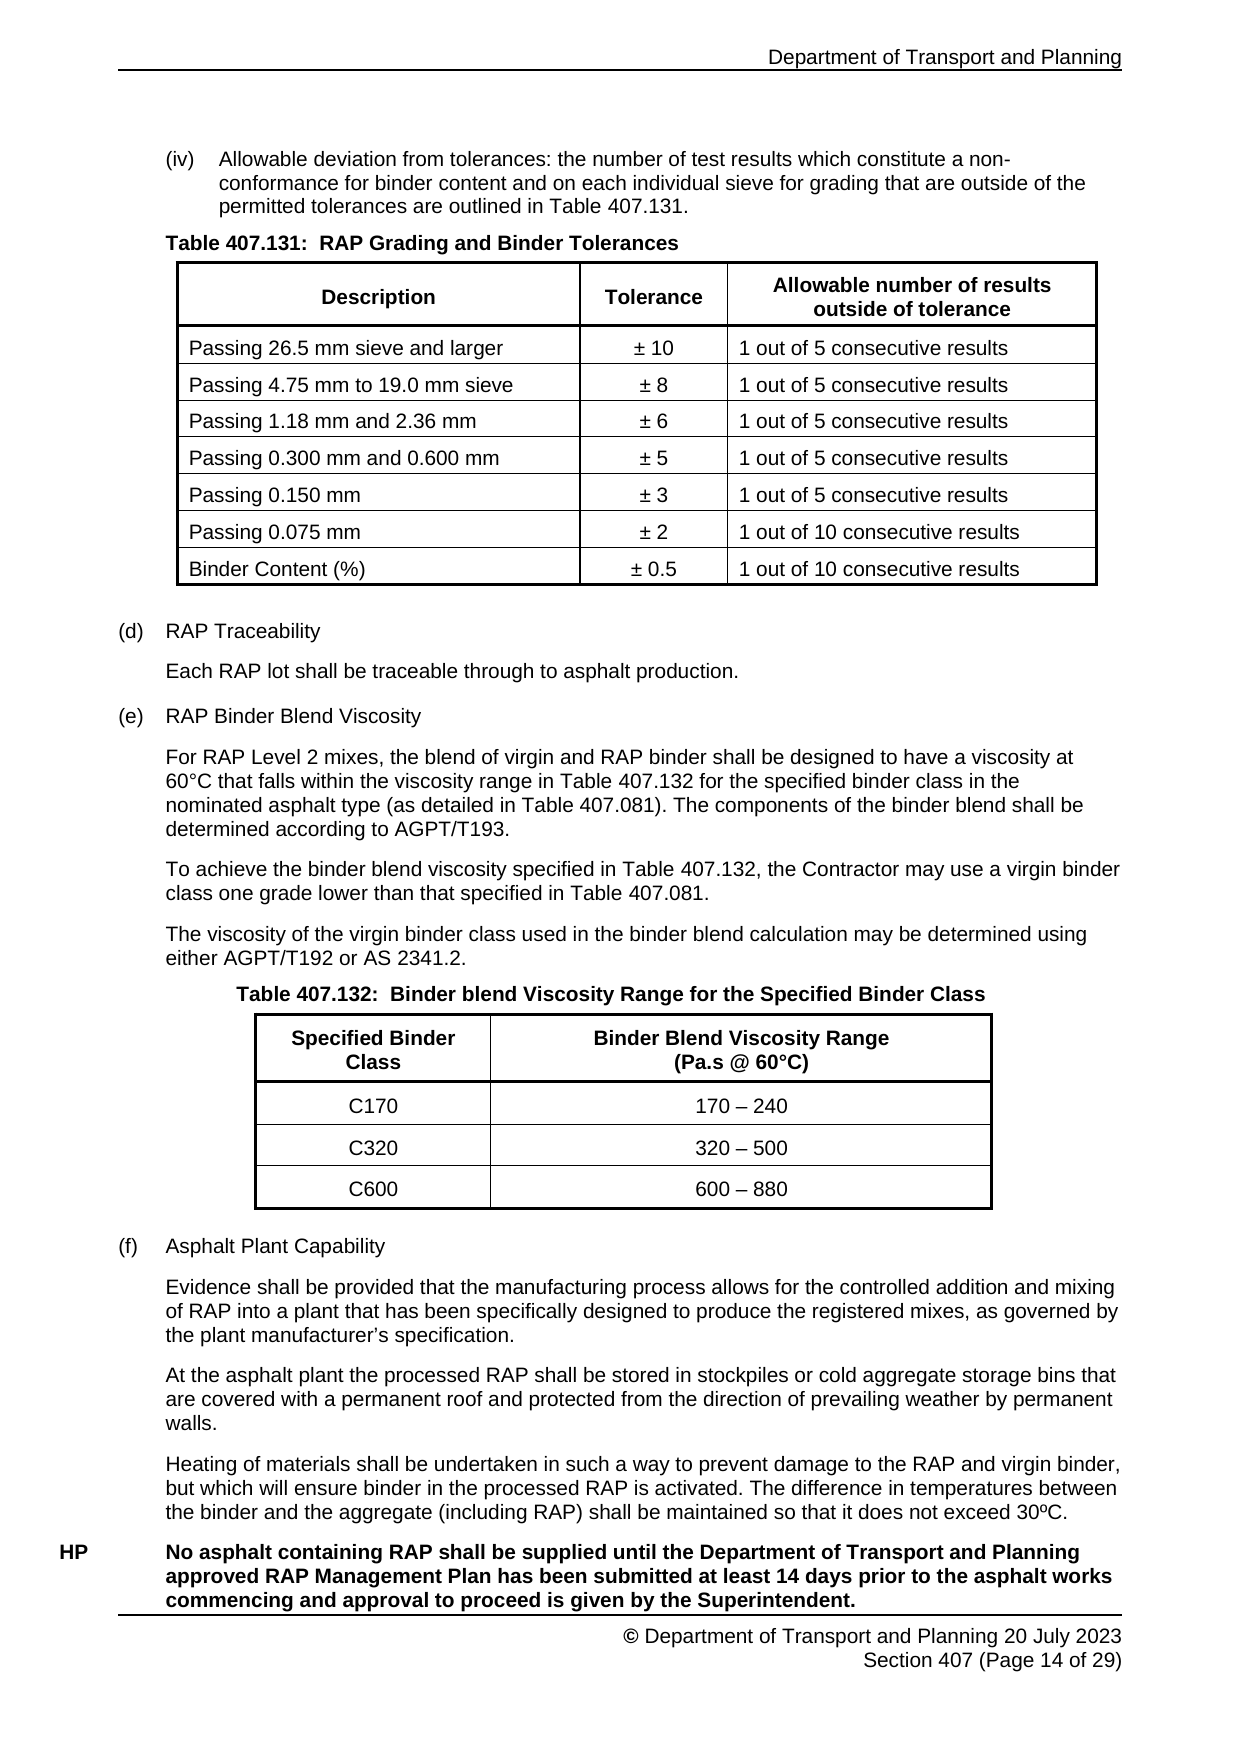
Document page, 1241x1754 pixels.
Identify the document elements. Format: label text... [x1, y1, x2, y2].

table_header Specified Binder Class [257, 1016, 490, 1080]
table_cell Passing 26.5 mm sieve and larger [179, 327, 579, 363]
table_cell 1 out of 5 consecutive results [728, 401, 1095, 436]
table_cell 1 out of 5 consecutive results [728, 437, 1095, 473]
table_cell C600 [257, 1166, 490, 1207]
list The viscosity of the virgin binder class used in the binder blend calculation may be determined using either AGPT/T192 or AS 2341.2. [165, 922, 1122, 970]
table_cell Passing 0.300 mm and 0.600 mm [179, 437, 579, 473]
table_cell Passing 4.75 mm to 19.0 mm sieve [179, 364, 579, 399]
table_cell ± 8 [581, 364, 727, 399]
list Heating of materials shall be undertaken in such a way to prevent damage to the RAP and virgin binder, but which will ensure binder in the processed RAP is activated. The difference in temperatures between the binder and the aggregate (including RAP) shall be maintained so that it does not exceed 30ºC. [165, 1452, 1122, 1523]
list Asphalt Plant Capability [118, 1234, 1122, 1258]
table_cell C170 [257, 1083, 490, 1124]
table_cell 1 out of 10 consecutive results [728, 548, 1095, 583]
table_header Binder Blend Viscosity Range (Pa.s @ 60°C) [491, 1016, 990, 1080]
table_cell 600 – 880 [491, 1166, 990, 1207]
table_cell ± 2 [581, 511, 727, 547]
table_cell 1 out of 5 consecutive results [728, 327, 1095, 363]
table_cell Binder Content (%) [179, 548, 579, 583]
text HP No asphalt containing RAP shall be supplied until the Department of Transport and Planning approved RAP Management Plan has been submitted at least 14 days prior to the asphalt works commencing and approval to proceed is given by the Superintendent. [59, 1540, 1122, 1612]
text Table 407.132: Binder blend Viscosity Range for the Specified Binder Class [236, 982, 1122, 1006]
table_cell C320 [257, 1125, 490, 1165]
list To achieve the binder blend viscosity specified in Table 407.132, the Contractor may use a virgin binder class one grade lower than that specified in Table 407.081. [165, 857, 1122, 905]
list RAP Traceability [118, 619, 1122, 643]
table_cell ± 6 [581, 401, 727, 436]
list Allowable deviation from tolerances: the number of test results which constitute a non-conformance for binder content and on each individual sieve for grading that are outside of the permitted tolerances are outlined in Table 407.131. [165, 146, 1122, 218]
table_cell 170 – 240 [491, 1083, 990, 1124]
table_header Description [179, 264, 579, 324]
table_cell ± 3 [581, 474, 727, 510]
table_cell Passing 0.075 mm [179, 511, 579, 547]
table_cell Passing 1.18 mm and 2.36 mm [179, 401, 579, 436]
list Each RAP lot shall be traceable through to asphalt production. [165, 659, 1122, 683]
table_cell 1 out of 5 consecutive results [728, 364, 1095, 399]
list RAP Binder Blend Viscosity [118, 704, 1122, 728]
table_cell ± 5 [581, 437, 727, 473]
table_cell 1 out of 10 consecutive results [728, 511, 1095, 547]
table_cell 1 out of 5 consecutive results [728, 474, 1095, 510]
table_header Allowable number of results outside of tolerance [728, 264, 1095, 324]
table_cell ± 10 [581, 327, 727, 363]
list At the asphalt plant the processed RAP shall be stored in stockpiles or cold aggregate storage bins that are covered with a permanent roof and protected from the direction of prevailing weather by permanent walls. [165, 1363, 1122, 1435]
text Table 407.131: RAP Grading and Binder Tolerances [165, 231, 1122, 255]
table_cell 320 – 500 [491, 1125, 990, 1165]
list Evidence shall be provided that the manufacturing process allows for the controlled addition and mixing of RAP into a plant that has been specifically designed to produce the registered mixes, as governed by the plant manufacturer’s specification. [165, 1274, 1122, 1346]
list For RAP Level 2 mixes, the blend of virgin and RAP binder shall be designed to have a viscosity at 60°C that falls within the viscosity range in Table 407.132 for the specified binder class in the nominated asphalt type (as detailed in Table 407.081). The components of the binder blend shall be determined according to AGPT/T193. [165, 745, 1122, 841]
table_cell ± 0.5 [581, 548, 727, 583]
table_cell Passing 0.150 mm [179, 474, 579, 510]
table_header Tolerance [581, 264, 727, 324]
